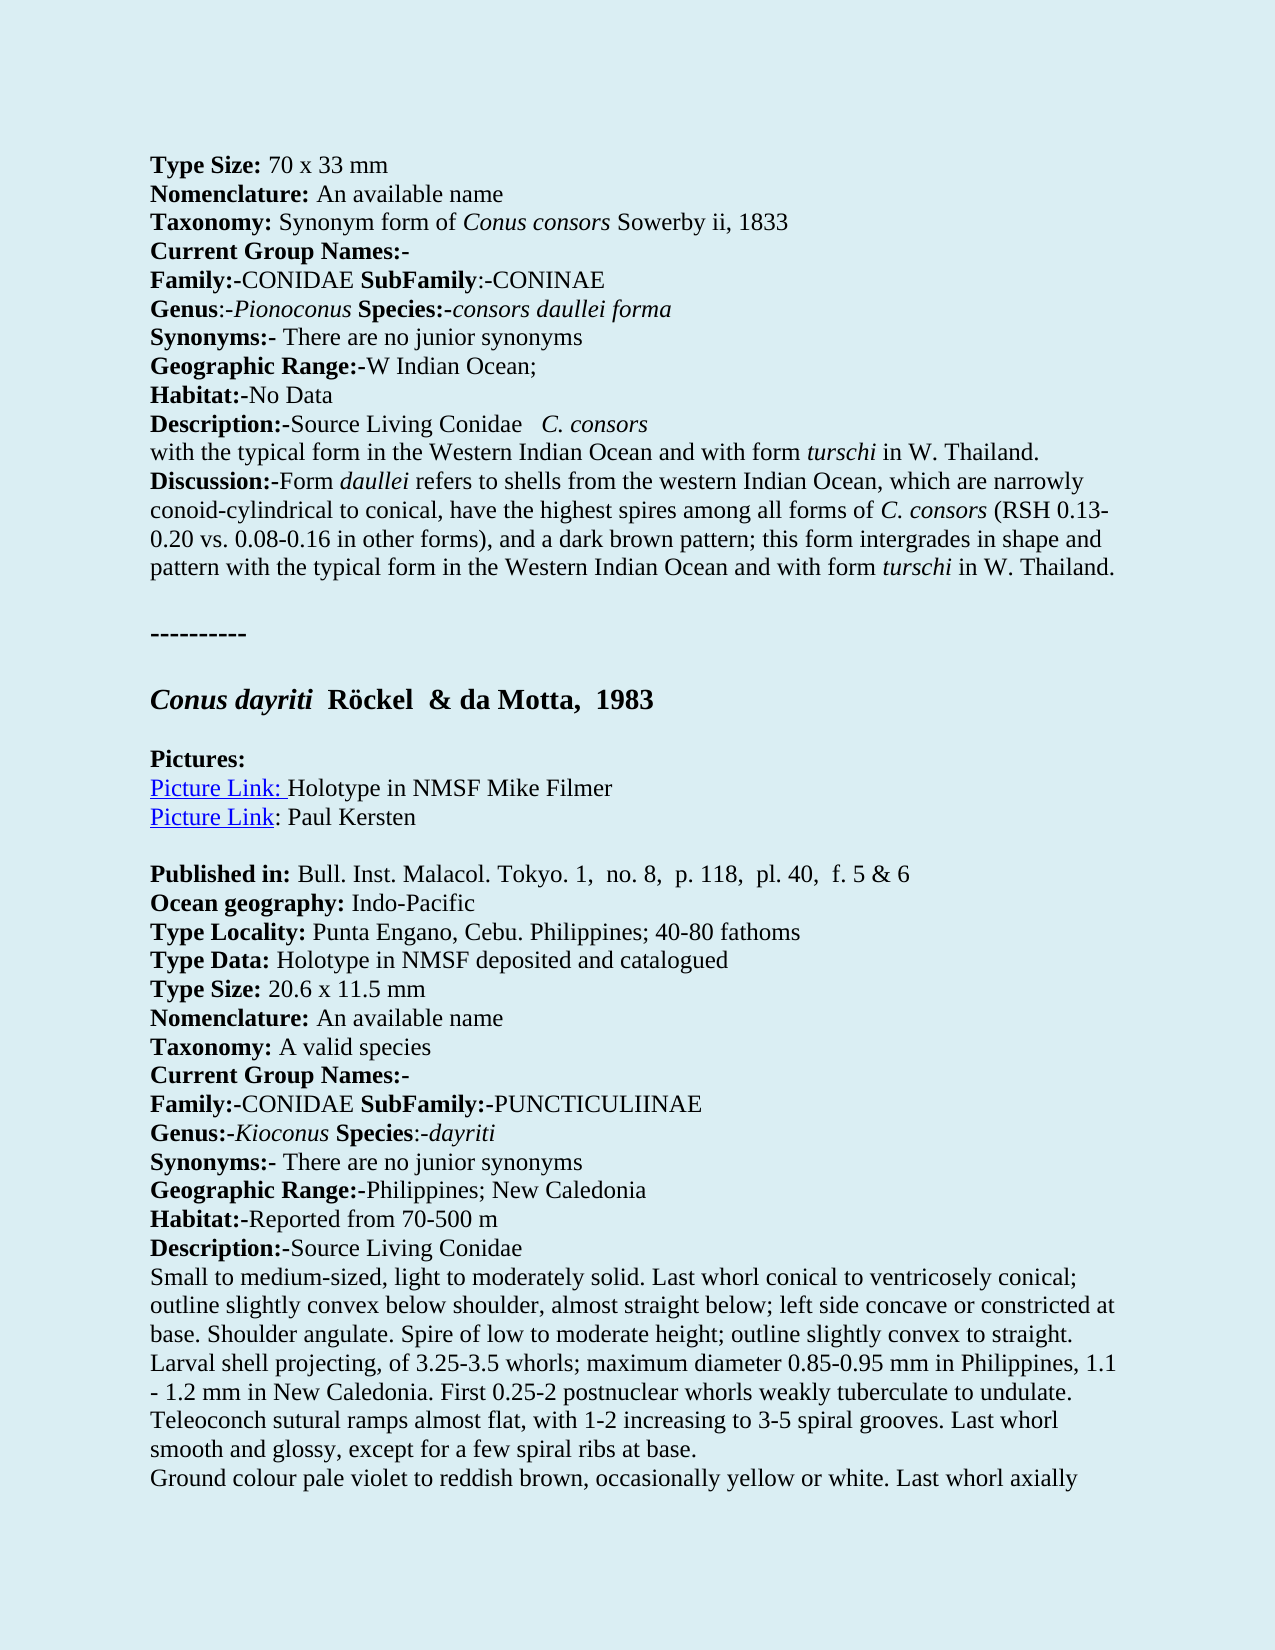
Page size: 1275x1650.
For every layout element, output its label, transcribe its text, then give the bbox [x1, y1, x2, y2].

text ---------- [150, 615, 1125, 648]
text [150, 859, 1125, 1492]
text Conus dayriti Röckel & da Motta, 1983 [150, 682, 1125, 715]
text Pictures: Picture Link: Holotype in NMSF Mike Filmer Picture Link: Paul Kersten [150, 744, 1125, 830]
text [150, 150, 1125, 581]
